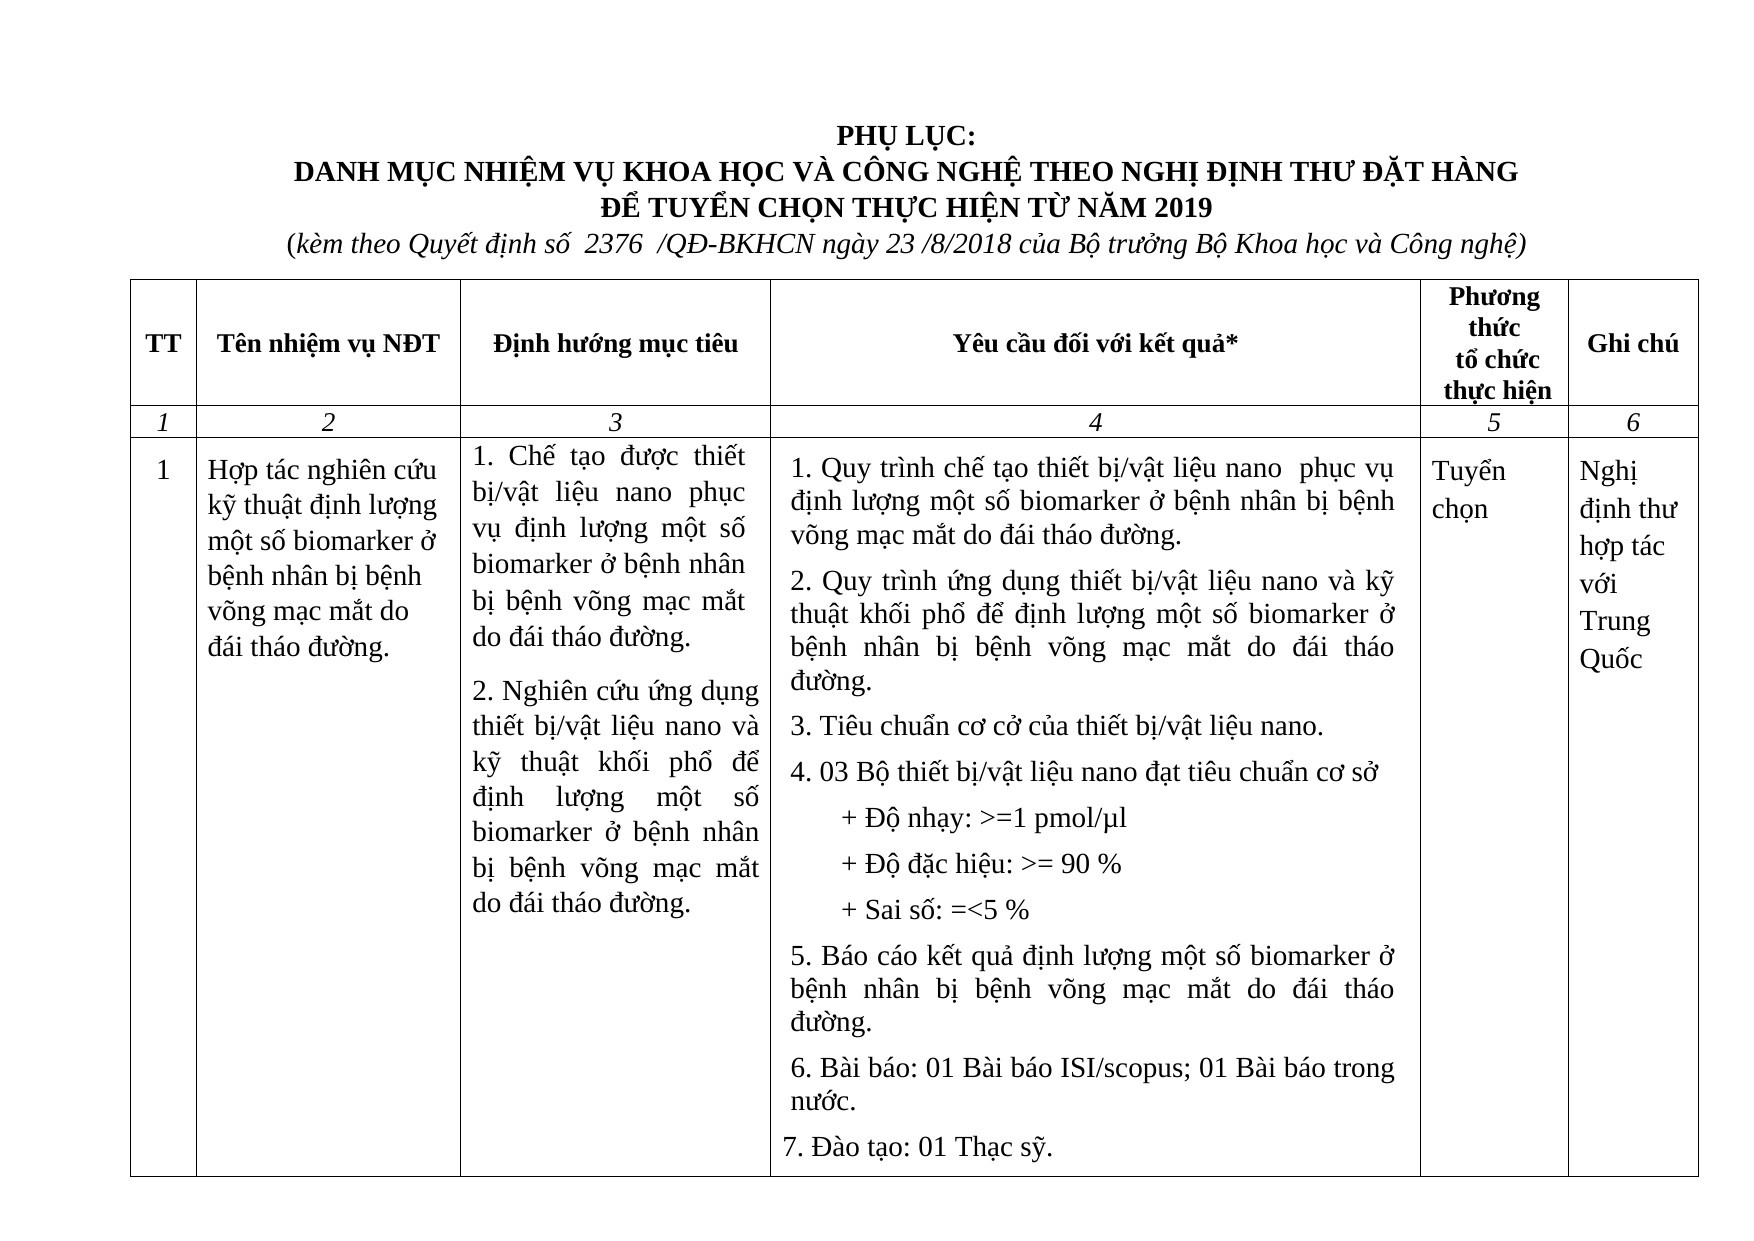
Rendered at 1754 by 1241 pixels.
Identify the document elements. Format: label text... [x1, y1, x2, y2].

table_cell 6 [1569, 406, 1698, 437]
table_header Tên nhiệm vụ NĐT [197, 280, 460, 405]
table_header Định hướng mục tiêu [461, 280, 770, 405]
table_cell 1. Quy trình chế tạo thiết bị/vật liệu nano phục vụ định lượng một số biomarker ở bệnh nhân bị bệnh võng mạc mắt do đái tháo đường. 2. Quy trình ứng dụng thiết bị/vật liệu nano và kỹ thuật khối phổ để định lượng một số biomarker ở bệnh nhân bị bệnh võng mạc mắt do đái tháo đường. 3. Tiêu chuẩn cơ cở của thiết bị/vật liệu nano. 4. 03 Bộ thiết bị/vật liệu nano đạt tiêu chuẩn cơ sở + Độ nhạy: >=1 pmol/µl + Độ đặc hiệu: >= 90 % + Sai số: =<5 % 5. Báo cáo kết quả định lượng một số biomarker ở bệnh nhân bị bệnh võng mạc mắt do đái tháo đường. 6. Bài báo: 01 Bài báo ISI/scopus; 01 Bài báo trong nước. 7. Đào tạo: 01 Thạc sỹ. [771, 438, 1420, 1176]
table_cell 2 [197, 406, 460, 437]
table_cell Tuyển chọn [1421, 438, 1568, 1176]
table_header Phương thức tổ chức thực hiện [1421, 280, 1568, 405]
table_cell 5 [1421, 406, 1568, 437]
table_cell 1 [131, 406, 196, 437]
text DANH MỤC NHIỆM VỤ KHOA HỌC VÀ CÔNG NGHỆ THEO NGHỊ ĐỊNH THƯ ĐẶT HÀNG [177, 154, 1636, 188]
table_cell 4 [771, 406, 1420, 437]
text PHỤ LỤC: [177, 118, 1636, 152]
table_cell Hợp tác nghiên cứu kỹ thuật định lượng một số biomarker ở bệnh nhân bị bệnh võng mạc mắt do đái tháo đường. [197, 438, 460, 1176]
table_cell 3 [461, 406, 770, 437]
text (kèm theo Quyết định số 2376 /QĐ-BKHCN ngày 23 /8/2018 của Bộ trưởng Bộ Khoa học và Công nghệ) [177, 227, 1636, 260]
table_header Yêu cầu đối với kết quả* [771, 280, 1420, 405]
table_cell Nghị định thư hợp tác với Trung Quốc [1569, 438, 1698, 1176]
text ĐỂ TUYỂN CHỌN THỰC HIỆN TỪ NĂM 2019 [177, 190, 1636, 224]
table_header TT [131, 280, 196, 405]
table_cell 1. Chế tạo được thiết bị/vật liệu nano phục vụ định lượng một số biomarker ở bệnh nhân bị bệnh võng mạc mắt do đái tháo đường. 2. Nghiên cứu ứng dụng thiết bị/vật liệu nano và kỹ thuật khối phổ để định lượng một số biomarker ở bệnh nhân bị bệnh võng mạc mắt do đái tháo đường. [461, 438, 770, 1176]
table_header Ghi chú [1569, 280, 1698, 405]
table_cell 1 [131, 438, 196, 1176]
